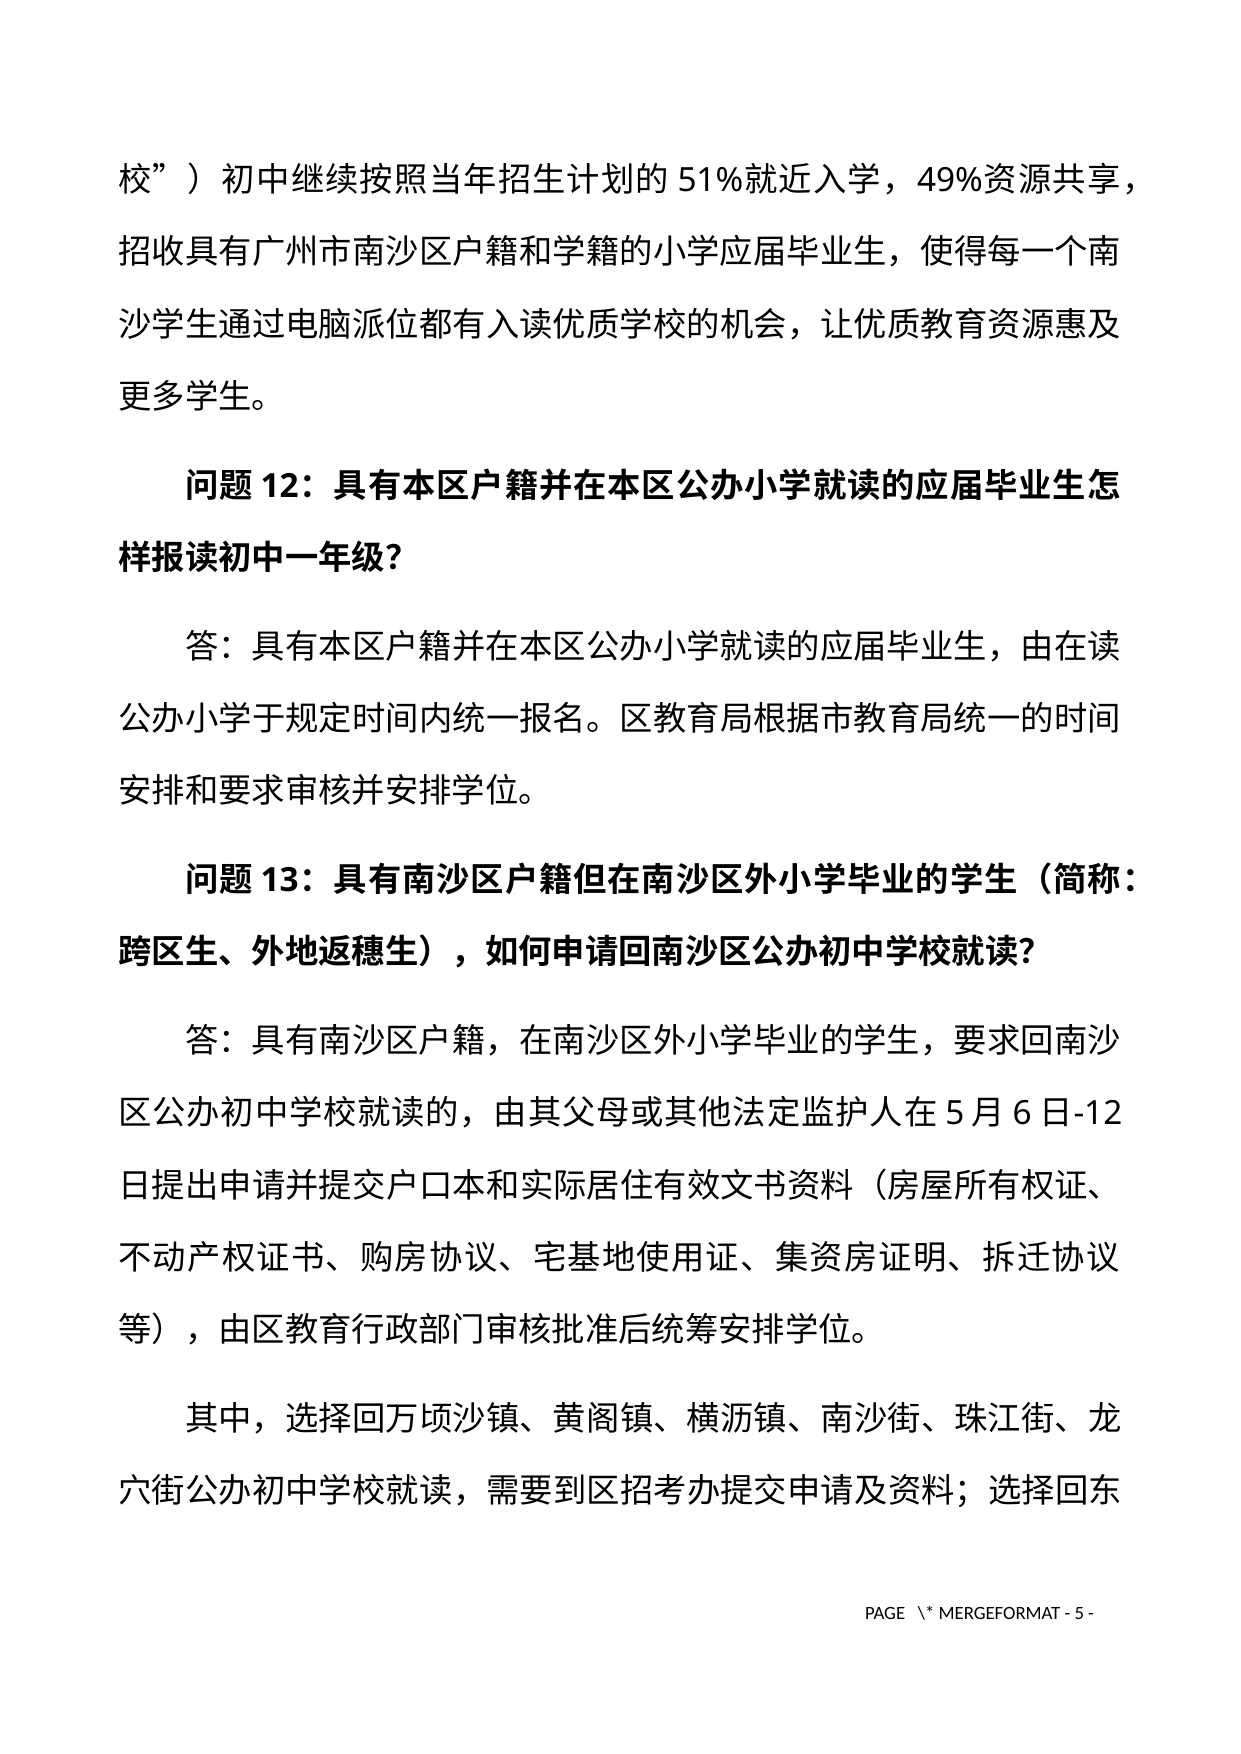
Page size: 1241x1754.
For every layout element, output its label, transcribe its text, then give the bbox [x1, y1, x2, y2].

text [118, 153, 1122, 418]
text 问题13：具有南沙区户籍但在南沙区外小学毕业的学生（简称：跨区生、外地返穗生），如何申请回南沙区公办初中学校就读？ [118, 853, 1122, 973]
text 答：具有南沙区户籍，在南沙区外小学毕业的学生，要求回南沙区公办初中学校就读的，由其父母或其他法定监护人在5月6日-12日提出申请并提交户口本和实际居住有效文书资料（房屋所有权证、不动产权证书、购房协议、宅基地使用证、集资房证明、拆迁协议等），由区教育行政部门审核批准后统筹安排学位。 [118, 1014, 1122, 1351]
text 问题12：具有本区户籍并在本区公办小学就读的应届毕业生怎样报读初中一年级？ [118, 458, 1122, 579]
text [118, 1392, 1122, 1512]
text 答：具有本区户籍并在本区公办小学就读的应届毕业生，由在读公办小学于规定时间内统一报名。区教育局根据市教育局统一的时间安排和要求审核并安排学位。 [118, 619, 1122, 812]
